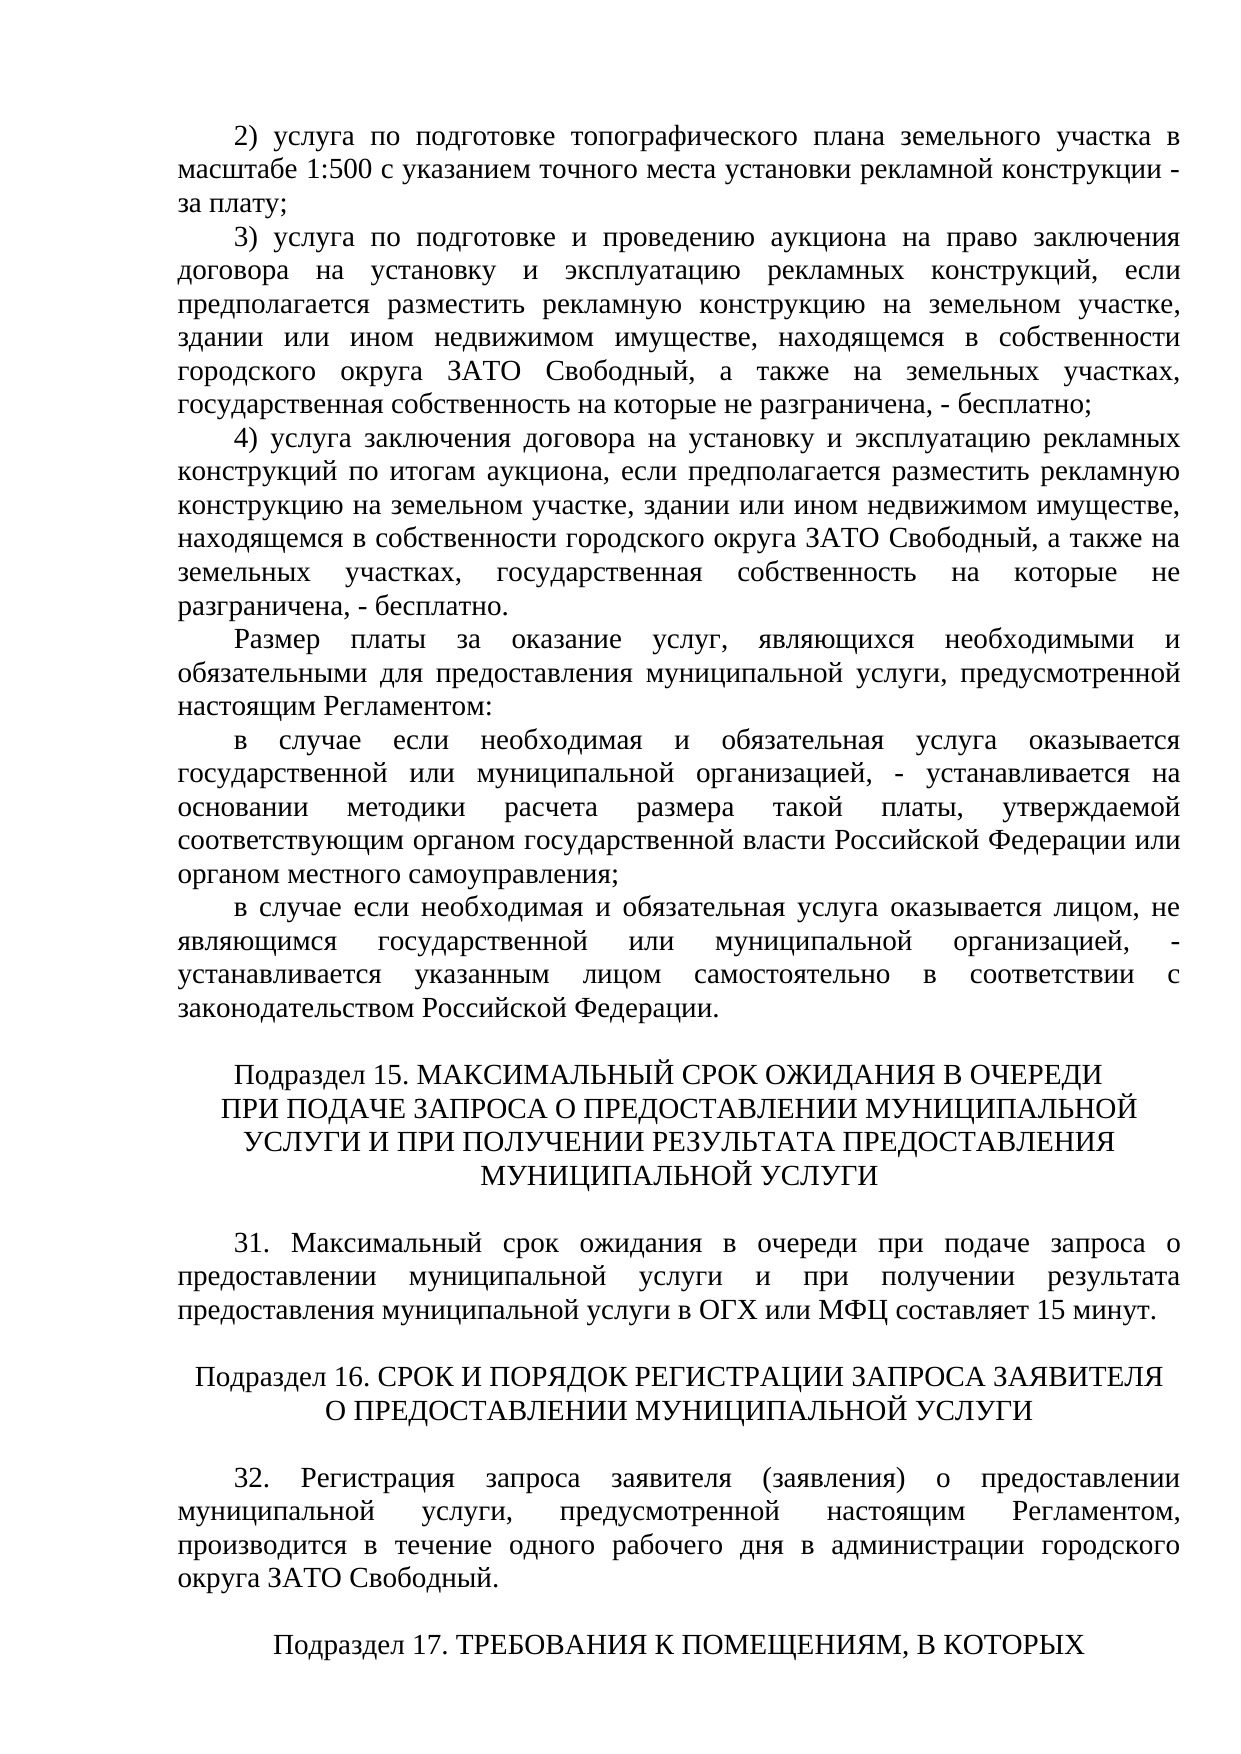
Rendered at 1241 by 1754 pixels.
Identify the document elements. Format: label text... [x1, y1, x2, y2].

text в случае если необходимая и обязательная услуга оказывается государственной или муниципальной организацией, - устанавливается на основании методики расчета размера такой платы, утверждаемой соответствующим органом государственной власти Российской Федерации или органом местного самоуправления; [177, 722, 1181, 889]
text Подраздел 17. ТРЕБОВАНИЯ К ПОМЕЩЕНИЯМ, В КОТОРЫХ [177, 1627, 1181, 1661]
text Подраздел 15. МАКСИМАЛЬНЫЙ СРОК ОЖИДАНИЯ В ОЧЕРЕДИ [177, 1057, 1181, 1091]
text 4) услуга заключения договора на установку и эксплуатацию рекламных конструкций по итогам аукциона, если предполагается разместить рекламную конструкцию на земельном участке, здании или ином недвижимом имуществе, находящемся в собственности городского округа ЗАТО Свободный, а также на земельных участках, государственная собственность на которые не разграничена, - бесплатно. [177, 420, 1181, 621]
text 32. Регистрация запроса заявителя (заявления) о предоставлении муниципальной услуги, предусмотренной настоящим Регламентом, производится в течение одного рабочего дня в администрации городского округа ЗАТО Свободный. [177, 1460, 1181, 1594]
text МУНИЦИПАЛЬНОЙ УСЛУГИ [177, 1158, 1181, 1191]
text 2) услуга по подготовке топографического плана земельного участка в масштабе 1:500 с указанием точного места установки рекламной конструкции - за плату; [177, 118, 1181, 219]
text 3) услуга по подготовке и проведению аукциона на право заключения договора на установку и эксплуатацию рекламных конструкций, если предполагается разместить рекламную конструкцию на земельном участке, здании или ином недвижимом имуществе, находящемся в собственности городского округа ЗАТО Свободный, а также на земельных участках, государственная собственность на которые не разграничена, - бесплатно; [177, 219, 1181, 420]
text Подраздел 16. СРОК И ПОРЯДОК РЕГИСТРАЦИИ ЗАПРОСА ЗАЯВИТЕЛЯ [177, 1359, 1181, 1393]
text в случае если необходимая и обязательная услуга оказывается лицом, не являющимся государственной или муниципальной организацией, - устанавливается указанным лицом самостоятельно в соответствии с законодательством Российской Федерации. [177, 889, 1181, 1024]
text 31. Максимальный срок ожидания в очереди при подаче запроса о предоставлении муниципальной услуги и при получении результата предоставления муниципальной услуги в ОГХ или МФЦ составляет 15 минут. [177, 1225, 1181, 1326]
text Размер платы за оказание услуг, являющихся необходимыми и обязательными для предоставления муниципальной услуги, предусмотренной настоящим Регламентом: [177, 621, 1181, 722]
text ПРИ ПОДАЧЕ ЗАПРОСА О ПРЕДОСТАВЛЕНИИ МУНИЦИПАЛЬНОЙ УСЛУГИ И ПРИ ПОЛУЧЕНИИ РЕЗУЛЬТАТА ПРЕДОСТАВЛЕНИЯ [177, 1091, 1181, 1158]
text О ПРЕДОСТАВЛЕНИИ МУНИЦИПАЛЬНОЙ УСЛУГИ [177, 1393, 1181, 1426]
